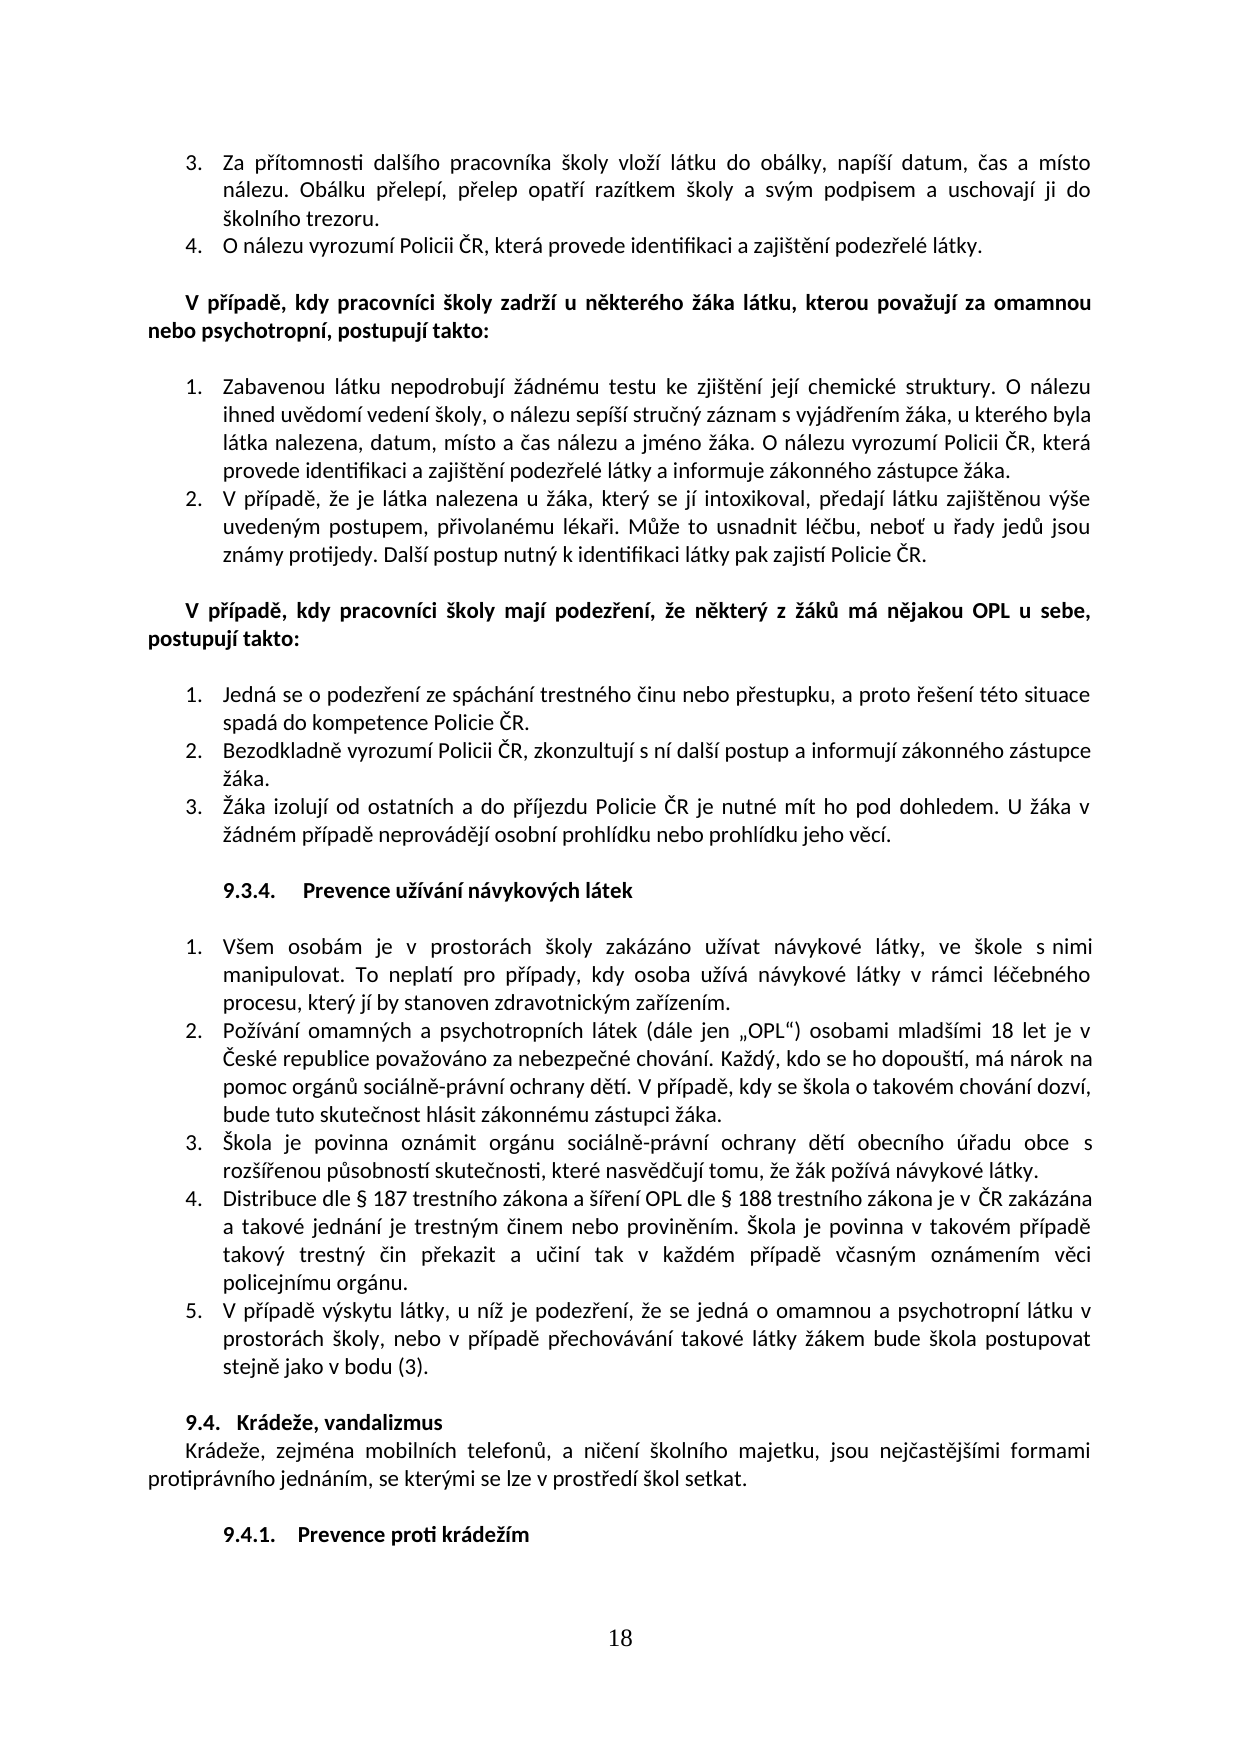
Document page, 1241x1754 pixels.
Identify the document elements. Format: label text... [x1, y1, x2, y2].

list Všem osobám je v prostorách školy zakázáno užívat návykové látky, ve škole s nimi manipulovat. To neplatí pro případy, kdy osoba užívá návykové látky v rámci léčebného procesu, který jí by stanoven zdravotnickým zařízením. [185, 932, 1093, 1016]
list V případě, že je látka nalezena u žáka, který se jí intoxikoval, předají látku zajištěnou výše uvedeným postupem, přivolanému lékaři. Může to usnadnit léčbu, neboť u řady jedů jsou známy protijedy. Další postup nutný k identifikaci látky pak zajistí Policie ČR. [185, 484, 1093, 568]
list Krádeže, vandalizmus [185, 1408, 1093, 1437]
text V případě, kdy pracovníci školy zadrží u některého žáka látku, kterou považují za omamnou nebo psychotropní, postupují takto: [148, 288, 1093, 344]
list Bezodkladně vyrozumí Policii ČR, zkonzultují s ní další postup a informují zákonného zástupce žáka. [185, 736, 1093, 792]
text V případě, kdy pracovníci školy mají podezření, že některý z žáků má nějakou OPL u sebe, postupují takto: [148, 596, 1093, 652]
list Jedná se o podezření ze spáchání trestného činu nebo přestupku, a proto řešení této situace spadá do kompetence Policie ČR. [185, 680, 1093, 736]
list Požívání omamných a psychotropních látek (dále jen „OPL“) osobami mladšími 18 let je v České republice považováno za nebezpečné chování. Každý, kdo se ho dopouští, má nárok na pomoc orgánů sociálně-právní ochrany dětí. V případě, kdy se škola o takovém chování dozví, bude tuto skutečnost hlásit zákonnému zástupci žáka. [185, 1016, 1093, 1128]
list Prevence užívání návykových látek [223, 876, 1093, 904]
list Prevence proti krádežím [223, 1521, 1093, 1549]
list Za přítomnosti dalšího pracovníka školy vloží látku do obálky, napíší datum, čas a místo nálezu. Obálku přelepí, přelep opatří razítkem školy a svým podpisem a uschovají ji do školního trezoru. [185, 148, 1093, 232]
list O nálezu vyrozumí Policii ČR, která provede identifikaci a zajištění podezřelé látky. [185, 232, 1093, 260]
list Zabavenou látku nepodrobují žádnému testu ke zjištění její chemické struktury. O nálezu ihned uvědomí vedení školy, o nálezu sepíší stručný záznam s vyjádřením žáka, u kterého byla látka nalezena, datum, místo a čas nálezu a jméno žáka. O nálezu vyrozumí Policii ČR, která provede identifikaci a zajištění podezřelé látky a informuje zákonného zástupce žáka. [185, 372, 1093, 484]
text Krádeže, zejména mobilních telefonů, a ničení školního majetku, jsou nejčastějšími formami protiprávního jednáním, se kterými se lze v prostředí škol setkat. [148, 1437, 1093, 1493]
list Žáka izolují od ostatních a do příjezdu Policie ČR je nutné mít ho pod dohledem. U žáka v žádném případě neprovádějí osobní prohlídku nebo prohlídku jeho věcí. [185, 792, 1093, 848]
list Škola je povinna oznámit orgánu sociálně-právní ochrany dětí obecního úřadu obce s rozšířenou působností skutečnosti, které nasvědčují tomu, že žák požívá návykové látky. [185, 1128, 1093, 1184]
list Distribuce dle § 187 trestního zákona a šíření OPL dle § 188 trestního zákona je v ČR zakázána a takové jednání je trestným činem nebo proviněním. Škola je povinna v takovém případě takový trestný čin překazit a učiní tak v každém případě včasným oznámením věci policejnímu orgánu. [185, 1184, 1093, 1296]
list V případě výskytu látky, u níž je podezření, že se jedná o omamnou a psychotropní látku v prostorách školy, nebo v případě přechovávání takové látky žákem bude škola postupovat stejně jako v bodu (3). [185, 1296, 1093, 1381]
